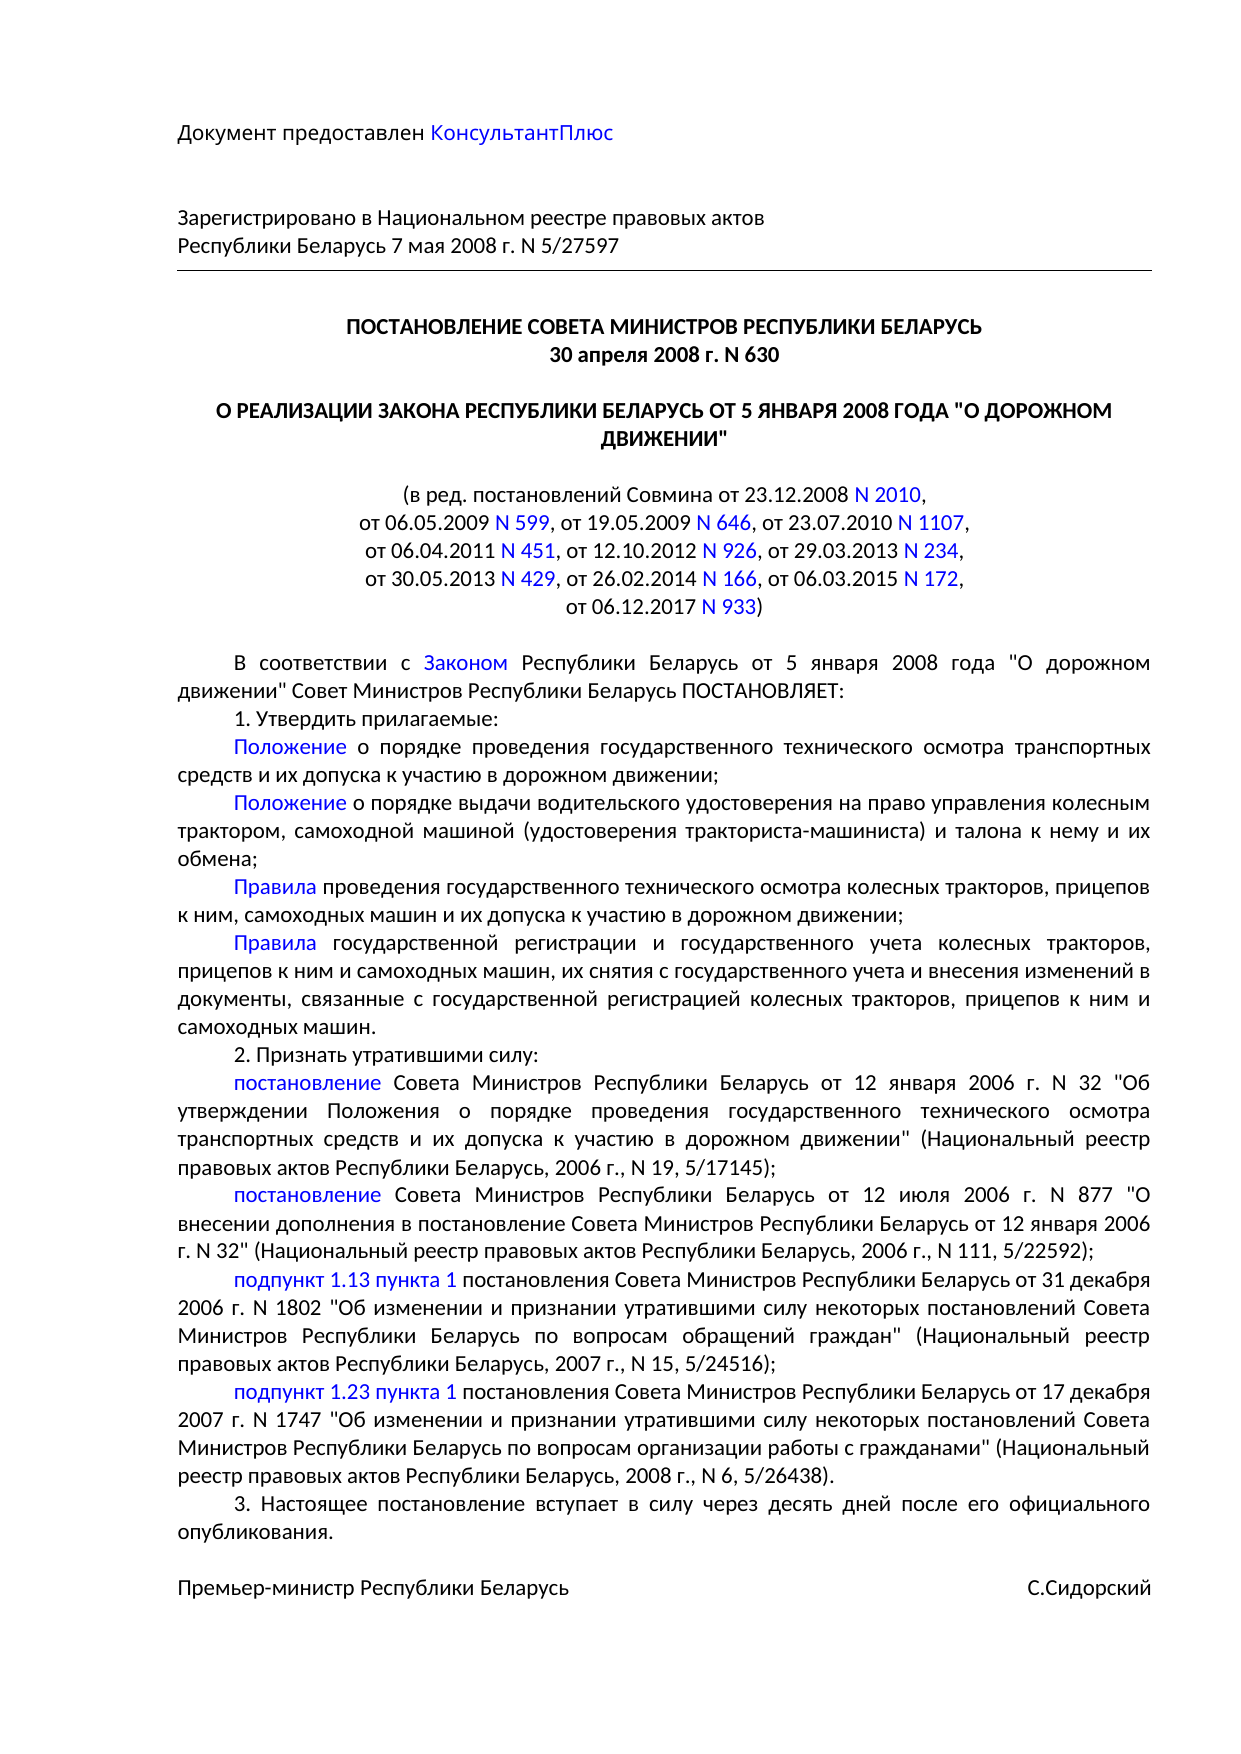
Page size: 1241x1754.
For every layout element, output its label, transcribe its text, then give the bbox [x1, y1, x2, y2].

table_header С.Сидорский [664, 1573, 1152, 1601]
text Положение о порядке проведения государственного технического осмотра транспортных средств и их допуска к участию в дорожном движении; [177, 732, 1152, 788]
title О РЕАЛИЗАЦИИ ЗАКОНА РЕСПУБЛИКИ БЕЛАРУСЬ ОТ 5 ЯНВАРЯ 2008 ГОДА "О ДОРОЖНОМ ДВИЖЕНИИ" [177, 396, 1152, 452]
text от 06.05.2009 N 599, от 19.05.2009 N 646, от 23.07.2010 N 1107, [177, 508, 1152, 536]
text 3. Настоящее постановление вступает в силу через десять дней после его официального опубликования. [177, 1489, 1152, 1545]
text Правила государственной регистрации и государственного учета колесных тракторов, прицепов к ним и самоходных машин, их снятия с государственного учета и внесения изменений в документы, связанные с государственной регистрацией колесных тракторов, прицепов к ним и самоходных машин. [177, 928, 1152, 1041]
text (в ред. постановлений Совмина от 23.12.2008 N 2010, [177, 480, 1152, 508]
text 1. Утвердить прилагаемые: [177, 704, 1152, 732]
text Положение о порядке выдачи водительского удостоверения на право управления колесным трактором, самоходной машиной (удостоверения тракториста-машиниста) и талона к нему и их обмена; [177, 788, 1152, 872]
text 2. Признать утратившими силу: [177, 1041, 1152, 1068]
text Республики Беларусь 7 мая 2008 г. N 5/27597 [177, 231, 1152, 259]
text от 06.12.2017 N 933) [177, 592, 1152, 620]
text подпункт 1.23 пункта 1 постановления Совета Министров Республики Беларусь от 17 декабря 2007 г. N 1747 "Об изменении и признании утратившими силу некоторых постановлений Совета Министров Республики Беларусь по вопросам организации работы с гражданами" (Национальный реестр правовых актов Республики Беларусь, 2008 г., N 6, 5/26438). [177, 1377, 1152, 1489]
text от 30.05.2013 N 429, от 26.02.2014 N 166, от 06.03.2015 N 172, [177, 564, 1152, 592]
text от 06.04.2011 N 451, от 12.10.2012 N 926, от 29.03.2013 N 234, [177, 536, 1152, 564]
title ПОСТАНОВЛЕНИЕ СОВЕТА МИНИСТРОВ РЕСПУБЛИКИ БЕЛАРУСЬ [177, 312, 1152, 340]
text В соответствии с Законом Республики Беларусь от 5 января 2008 года "О дорожном движении" Совет Министров Республики Беларусь ПОСТАНОВЛЯЕТ: [177, 648, 1152, 704]
text Зарегистрировано в Национальном реестре правовых актов [177, 203, 1152, 231]
text подпункт 1.13 пункта 1 постановления Совета Министров Республики Беларусь от 31 декабря 2006 г. N 1802 "Об изменении и признании утратившими силу некоторых постановлений Совета Министров Республики Беларусь по вопросам обращений граждан" (Национальный реестр правовых актов Республики Беларусь, 2007 г., N 15, 5/24516); [177, 1265, 1152, 1377]
text постановление Совета Министров Республики Беларусь от 12 января 2006 г. N 32 "Об утверждении Положения о порядке проведения государственного технического осмотра транспортных средств и их допуска к участию в дорожном движении" (Национальный реестр правовых актов Республики Беларусь, 2006 г., N 19, 5/17145); [177, 1068, 1152, 1181]
table_header Премьер-министр Республики Беларусь [177, 1573, 664, 1601]
text Правила проведения государственного технического осмотра колесных тракторов, прицепов к ним, самоходных машин и их допуска к участию в дорожном движении; [177, 872, 1152, 928]
title Документ предоставлен КонсультантПлюс [177, 118, 1152, 175]
text постановление Совета Министров Республики Беларусь от 12 июля 2006 г. N 877 "О внесении дополнения в постановление Совета Министров Республики Беларусь от 12 января 2006 г. N 32" (Национальный реестр правовых актов Республики Беларусь, 2006 г., N 111, 5/22592); [177, 1181, 1152, 1265]
title 30 апреля 2008 г. N 630 [177, 340, 1152, 368]
